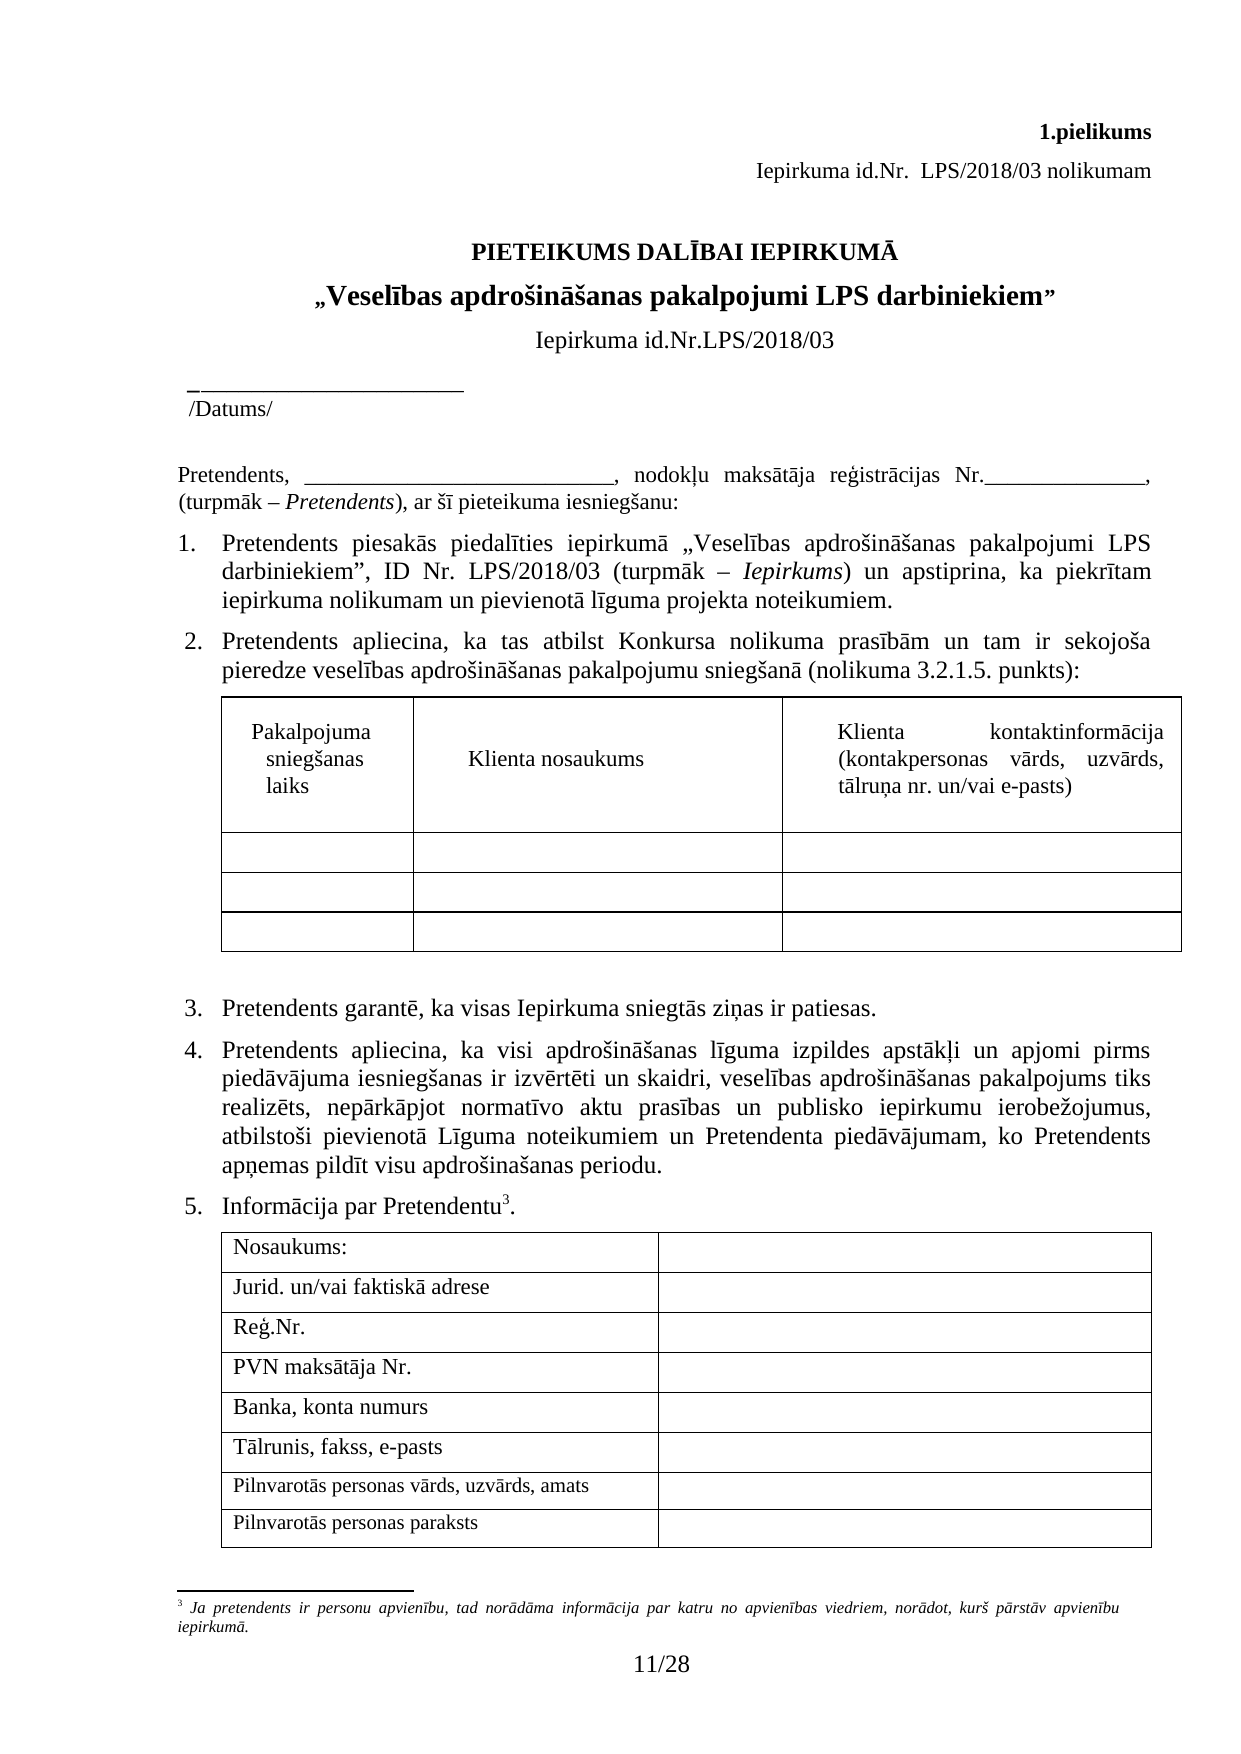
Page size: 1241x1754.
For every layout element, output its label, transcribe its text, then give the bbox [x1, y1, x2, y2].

text Iepirkuma id.Nr. LPS/2018/03 nolikumam [177, 157, 1152, 183]
table_header Pakalpojuma sniegšanas laiks [222, 698, 413, 832]
table_header PIETEIKUMS DALĪBAI IEPIRKUMĀ „Veselības apdrošināšanas pakalpojumi LPS darbiniekiem” Iepirkuma id.Nr.LPS/2018/03 [177, 196, 1163, 366]
table_cell [222, 873, 413, 911]
table_cell [222, 833, 413, 872]
table_cell PVN maksātāja Nr. [222, 1353, 658, 1392]
table_cell [783, 913, 1181, 951]
table_cell [783, 833, 1181, 872]
table_header [659, 1233, 1151, 1272]
table_header Klienta nosaukums [414, 698, 782, 832]
table_cell [414, 873, 782, 911]
table_cell Tālrunis, fakss, e-pasts [222, 1433, 658, 1472]
table_cell Pilnvarotās personas vārds, uzvārds, amats [222, 1473, 658, 1509]
list Informācija par Pretendentu. [184, 1191, 1152, 1220]
table_header Klienta kontaktinformācija (kontakpersonas vārds, uzvārds, tālruņa nr. un/vai e-pasts) [783, 698, 1181, 832]
table_cell [659, 1510, 1151, 1547]
table_cell [659, 1313, 1151, 1352]
table_header Nosaukums: [222, 1233, 658, 1272]
table_cell [659, 1433, 1151, 1472]
table_cell [659, 1473, 1151, 1509]
text Pretendents, ___________________________, nodokļu maksātāja reģistrācijas Nr.______________, (turpmāk – Pretendents), ar šī pieteikuma iesniegšanu: [177, 461, 1152, 514]
table_cell Banka, konta numurs [222, 1393, 658, 1432]
table_cell [414, 913, 782, 951]
table_cell ______________________ /Datums/ [177, 366, 1163, 421]
table_cell [659, 1273, 1151, 1312]
text 1.pielikums [177, 118, 1152, 144]
table_cell [659, 1393, 1151, 1432]
list Pretendents apliecina, ka tas atbilst Konkursa nolikuma prasībām un tam ir sekojoša pieredze veselības apdrošināšanas pakalpojumu sniegšanā (nolikuma 3.2.1.5. punkts): [184, 626, 1152, 684]
table_cell [222, 913, 413, 951]
table_cell [659, 1353, 1151, 1392]
table_cell Reģ.Nr. [222, 1313, 658, 1352]
list Pretendents piesakās piedalīties iepirkumā „Veselības apdrošināšanas pakalpojumi LPS darbiniekiem”, ID Nr. LPS/2018/03 (turpmāk – Iepirkums) un apstiprina, ka piekrītam iepirkuma nolikumam un pievienotā līguma projekta noteikumiem. [177, 528, 1152, 614]
table_cell Jurid. un/vai faktiskā adrese [222, 1273, 658, 1312]
table_cell [783, 873, 1181, 911]
table_cell Pilnvarotās personas paraksts [222, 1510, 658, 1547]
list Pretendents garantē, ka visas Iepirkuma sniegtās ziņas ir patiesas. [184, 993, 1152, 1022]
table_cell [414, 833, 782, 872]
list Pretendents apliecina, ka visi apdrošināšanas līguma izpildes apstākļi un apjomi pirms piedāvājuma iesniegšanas ir izvērtēti un skaidri, veselības apdrošināšanas pakalpojums tiks realizēts, nepārkāpjot normatīvo aktu prasības un publisko iepirkumu ierobežojumus, atbilstoši pievienotā Līguma noteikumiem un Pretendenta piedāvājumam, ko Pretendents apņemas pildīt visu apdrošinašanas periodu. [184, 1035, 1152, 1178]
